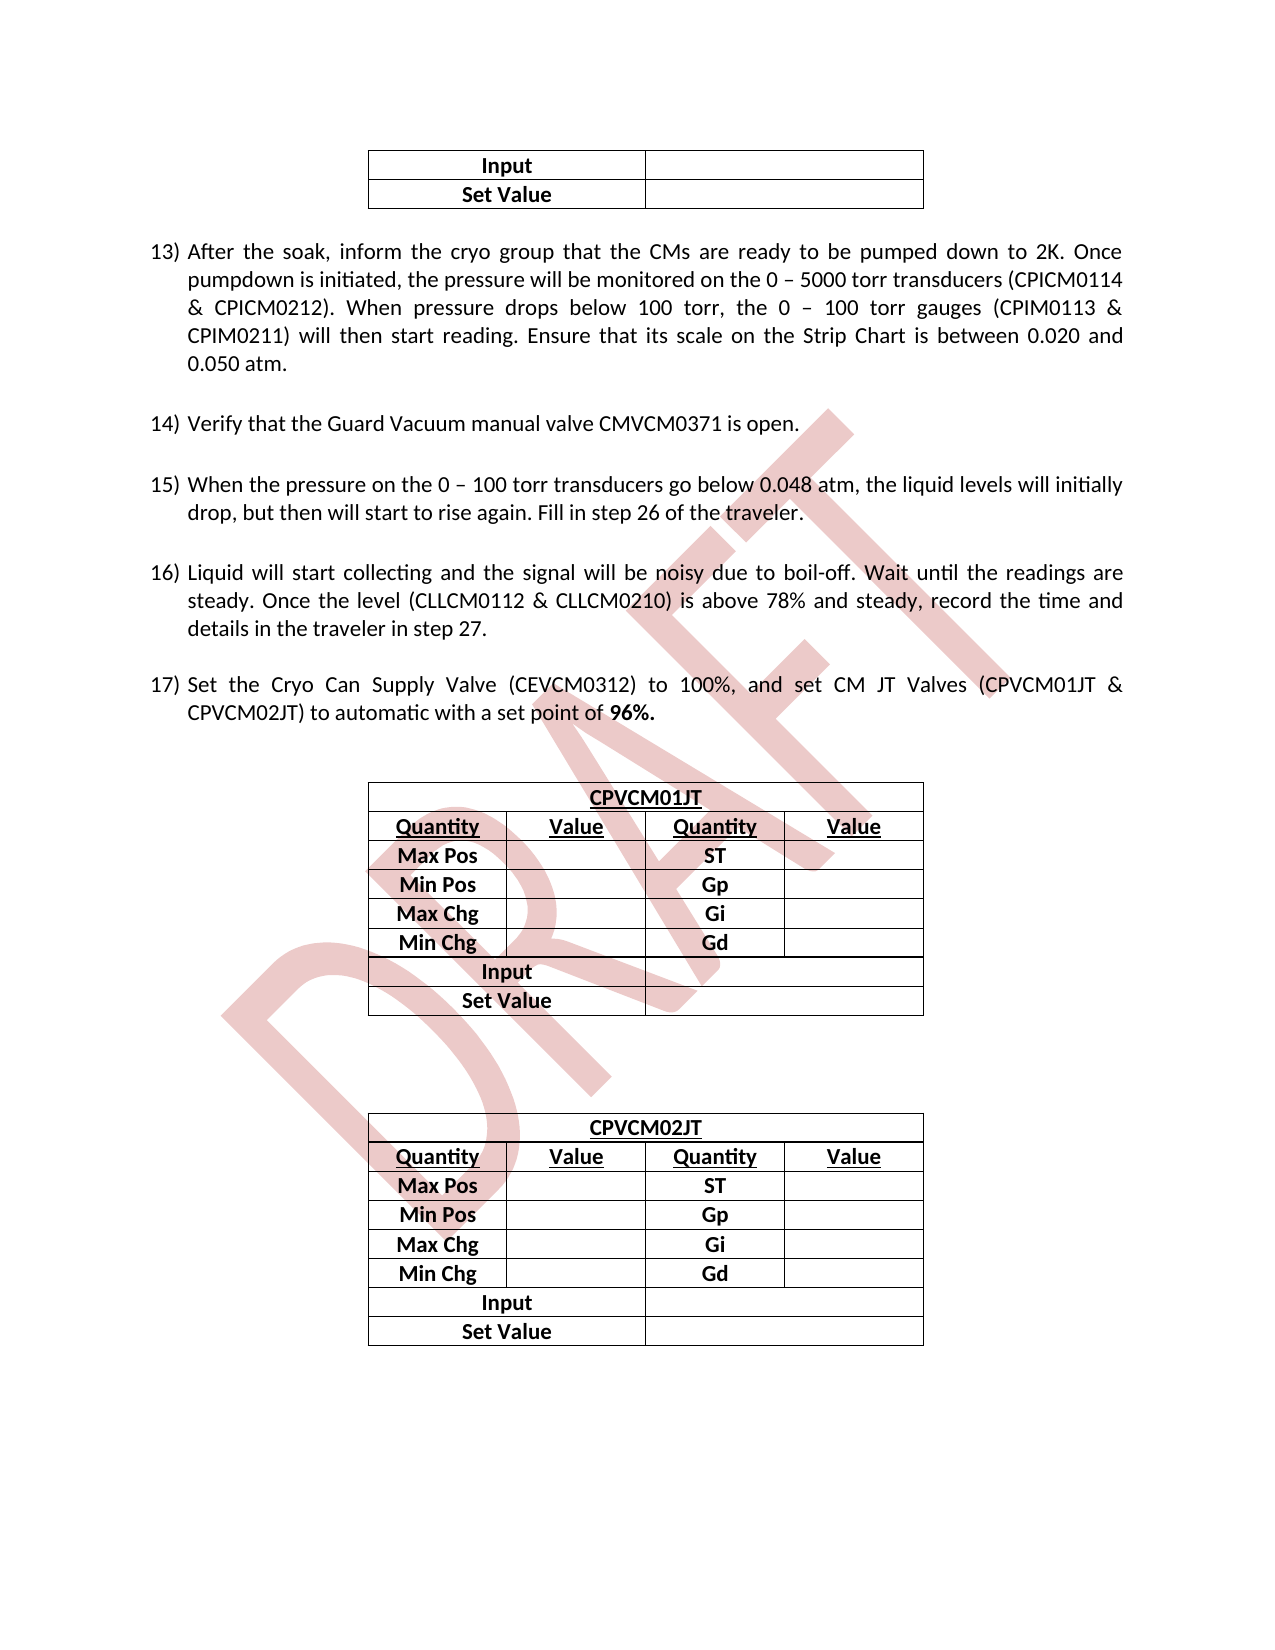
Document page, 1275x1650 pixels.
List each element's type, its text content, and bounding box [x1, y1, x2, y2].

table_cell Max Pos [369, 1172, 506, 1199]
table_cell [785, 841, 923, 869]
table_cell [507, 841, 645, 869]
list Set the Cryo Can Supply Valve (CEVCM0312) to 100%, and set CM JT Valves (CPVCM01JT & CPVCM02JT) to automatic with a set point of 96%. [150, 670, 1125, 726]
table_cell [507, 1172, 645, 1199]
table_cell Quantity [369, 1143, 506, 1171]
table_cell Value [507, 812, 645, 840]
table_cell Value [507, 1143, 645, 1171]
table_cell [785, 1201, 923, 1229]
table_cell Gi [646, 899, 784, 927]
table_cell [785, 929, 923, 956]
table_cell [507, 1201, 645, 1229]
table_cell Value [785, 1143, 923, 1171]
table_cell [507, 929, 645, 956]
table_cell Gp [646, 870, 784, 898]
table_cell Set Value [369, 180, 645, 208]
table_cell [646, 180, 923, 208]
table_cell [785, 870, 923, 898]
table_cell [785, 1230, 923, 1258]
table_cell [785, 1172, 923, 1199]
list Liquid will start collecting and the signal will be noisy due to boil-off. Wait until the readings are steady. Once the level (CLLCM0112 & CLLCM0210) is above 78% and steady, record the time and details in the traveler in step 27. [150, 558, 1125, 642]
table_cell [507, 1230, 645, 1258]
list When the pressure on the 0 – 100 torr transducers go below 0.048 atm, the liquid levels will initially drop, but then will start to rise again. Fill in step 26 of the traveler. [150, 470, 1125, 526]
table_cell Set Value [369, 1317, 645, 1345]
table_cell Value [785, 812, 923, 840]
table_cell Quantity [646, 812, 784, 840]
table_cell Input [369, 151, 645, 179]
table_cell [646, 958, 923, 986]
table_cell [507, 870, 645, 898]
table_cell Gd [646, 1259, 784, 1287]
table_cell Min Chg [369, 929, 506, 956]
table_cell Gi [646, 1230, 784, 1258]
table_cell [646, 987, 923, 1014]
table_cell Gp [646, 1201, 784, 1229]
table_cell Max Pos [369, 841, 506, 869]
table_cell Quantity [369, 812, 506, 840]
table_cell Min Pos [369, 1201, 506, 1229]
table_cell Min Pos [369, 870, 506, 898]
table_cell [646, 1317, 923, 1345]
table_cell Min Chg [369, 1259, 506, 1287]
table_cell Quantity [646, 1143, 784, 1171]
table_cell [507, 899, 645, 927]
table_cell Input [369, 1288, 645, 1316]
table_cell Max Chg [369, 899, 506, 927]
table_cell Set Value [369, 987, 645, 1014]
table_header CPVCM01JT [369, 783, 923, 811]
table_header CPVCM02JT [369, 1114, 923, 1141]
list After the soak, inform the cryo group that the CMs are ready to be pumped down to 2K. Once pumpdown is initiated, the pressure will be monitored on the 0 – 5000 torr transducers (CPICM0114 & CPICM0212). When pressure drops below 100 torr, the 0 – 100 torr gauges (CPIM0113 & CPIM0211) will then start reading. Ensure that its scale on the Strip Chart is between 0.020 and 0.050 atm. [150, 237, 1125, 377]
table_cell [785, 1259, 923, 1287]
table_cell [507, 1259, 645, 1287]
table_cell ST [646, 841, 784, 869]
table_cell ST [646, 1172, 784, 1199]
table_cell [785, 899, 923, 927]
table_cell Gd [646, 929, 784, 956]
table_cell Input [369, 958, 645, 986]
table_cell Max Chg [369, 1230, 506, 1258]
list Verify that the Guard Vacuum manual valve CMVCM0371 is open. [150, 409, 1125, 437]
table_cell [646, 1288, 923, 1316]
table_cell [646, 151, 923, 179]
